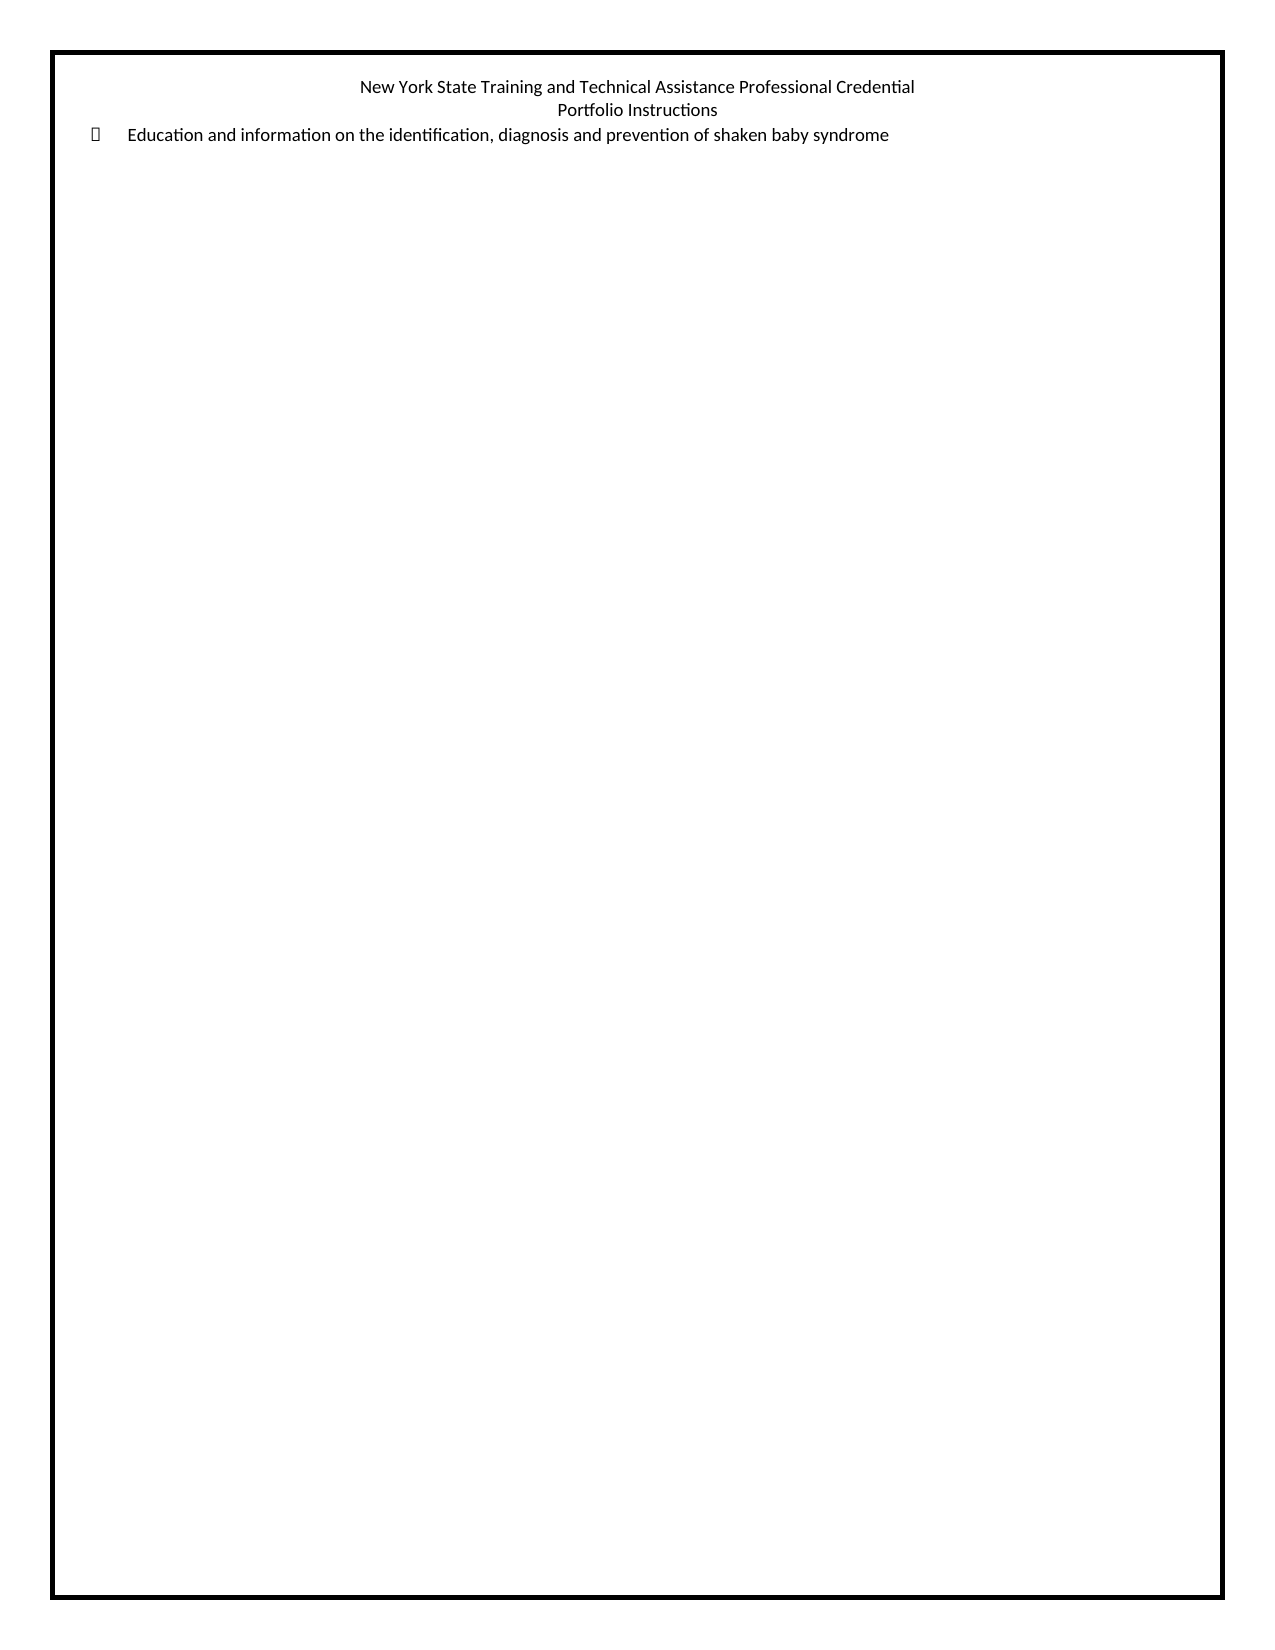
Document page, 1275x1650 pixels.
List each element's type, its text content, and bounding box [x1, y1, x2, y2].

list Education and information on the identification, diagnosis and prevention of shaken baby syndrome [90, 121, 1200, 146]
